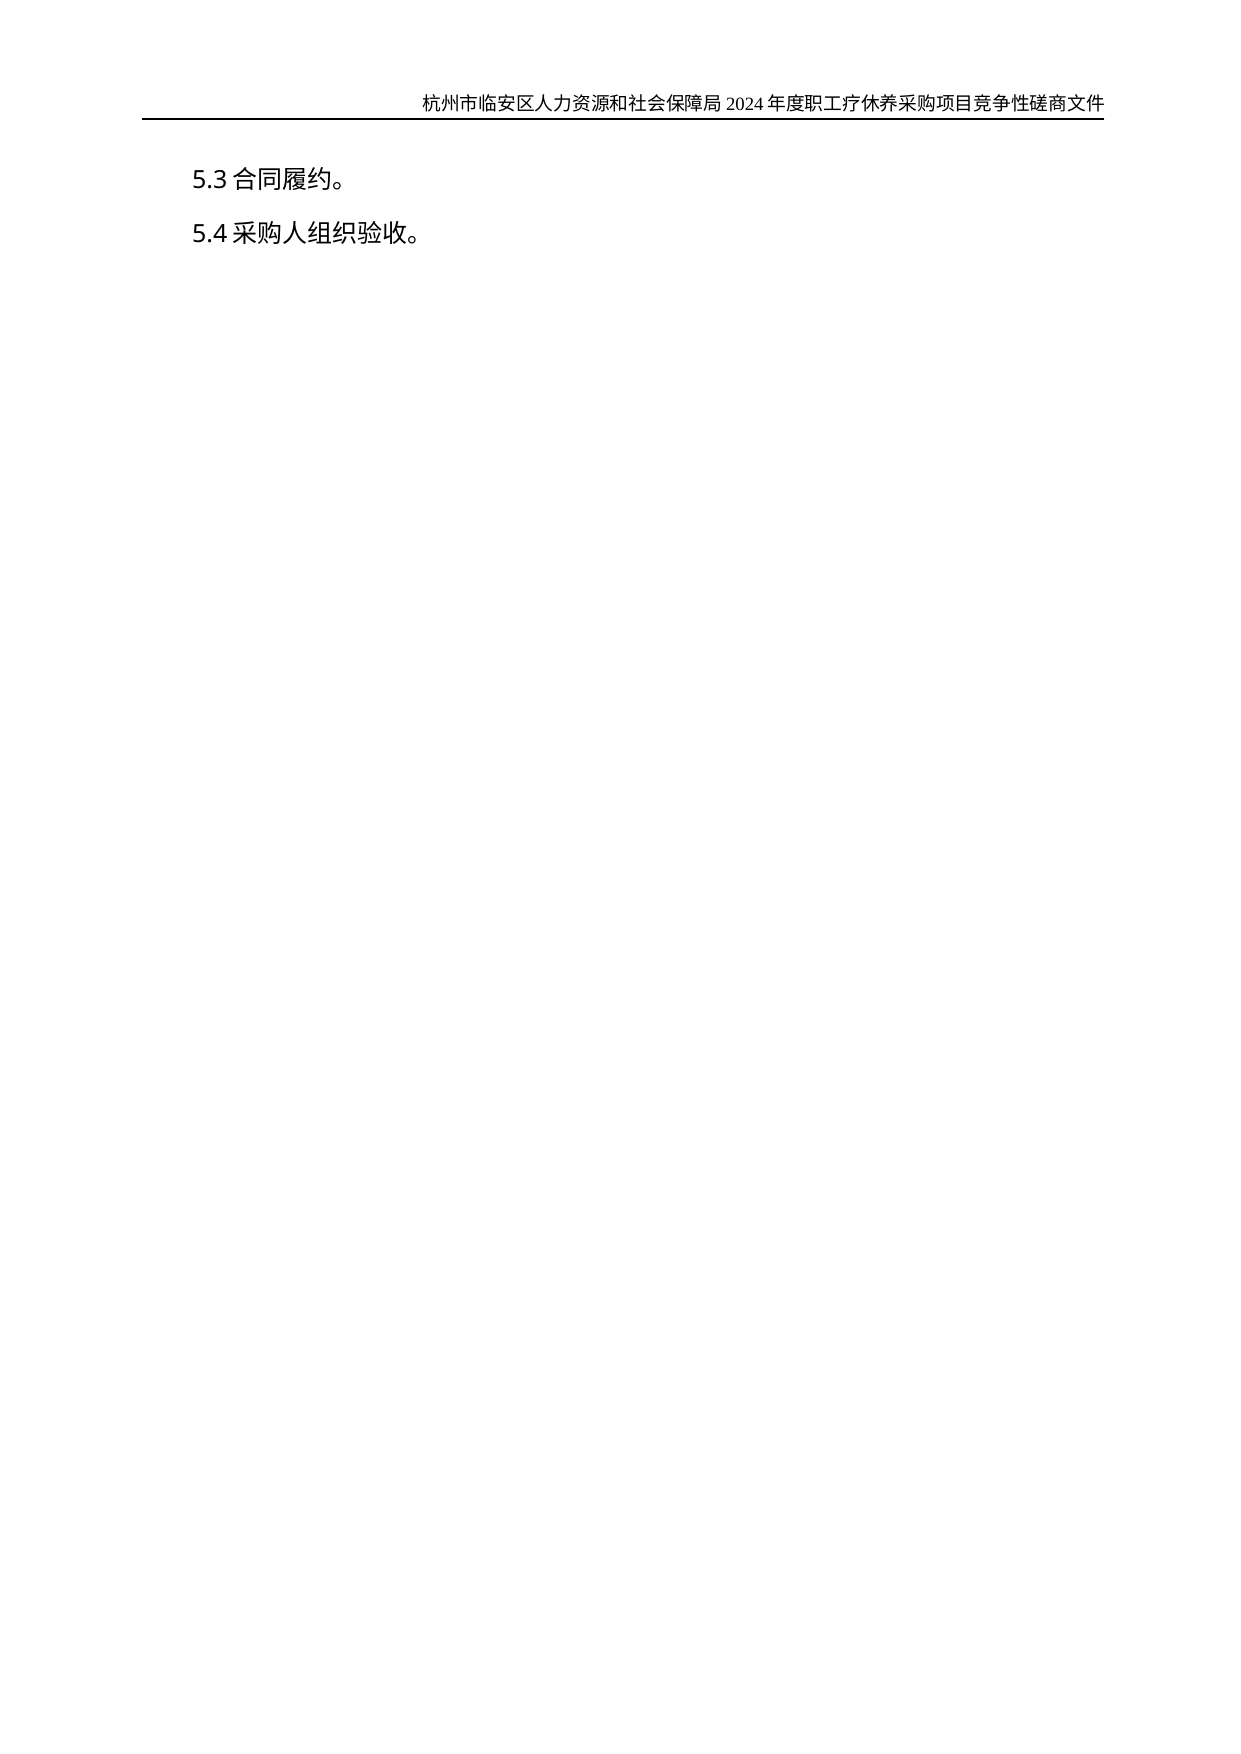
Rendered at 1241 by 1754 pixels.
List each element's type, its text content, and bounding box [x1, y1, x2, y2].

text 5.3合同履约。 [142, 159, 1104, 196]
text 5.4采购人组织验收。 [142, 214, 1104, 250]
